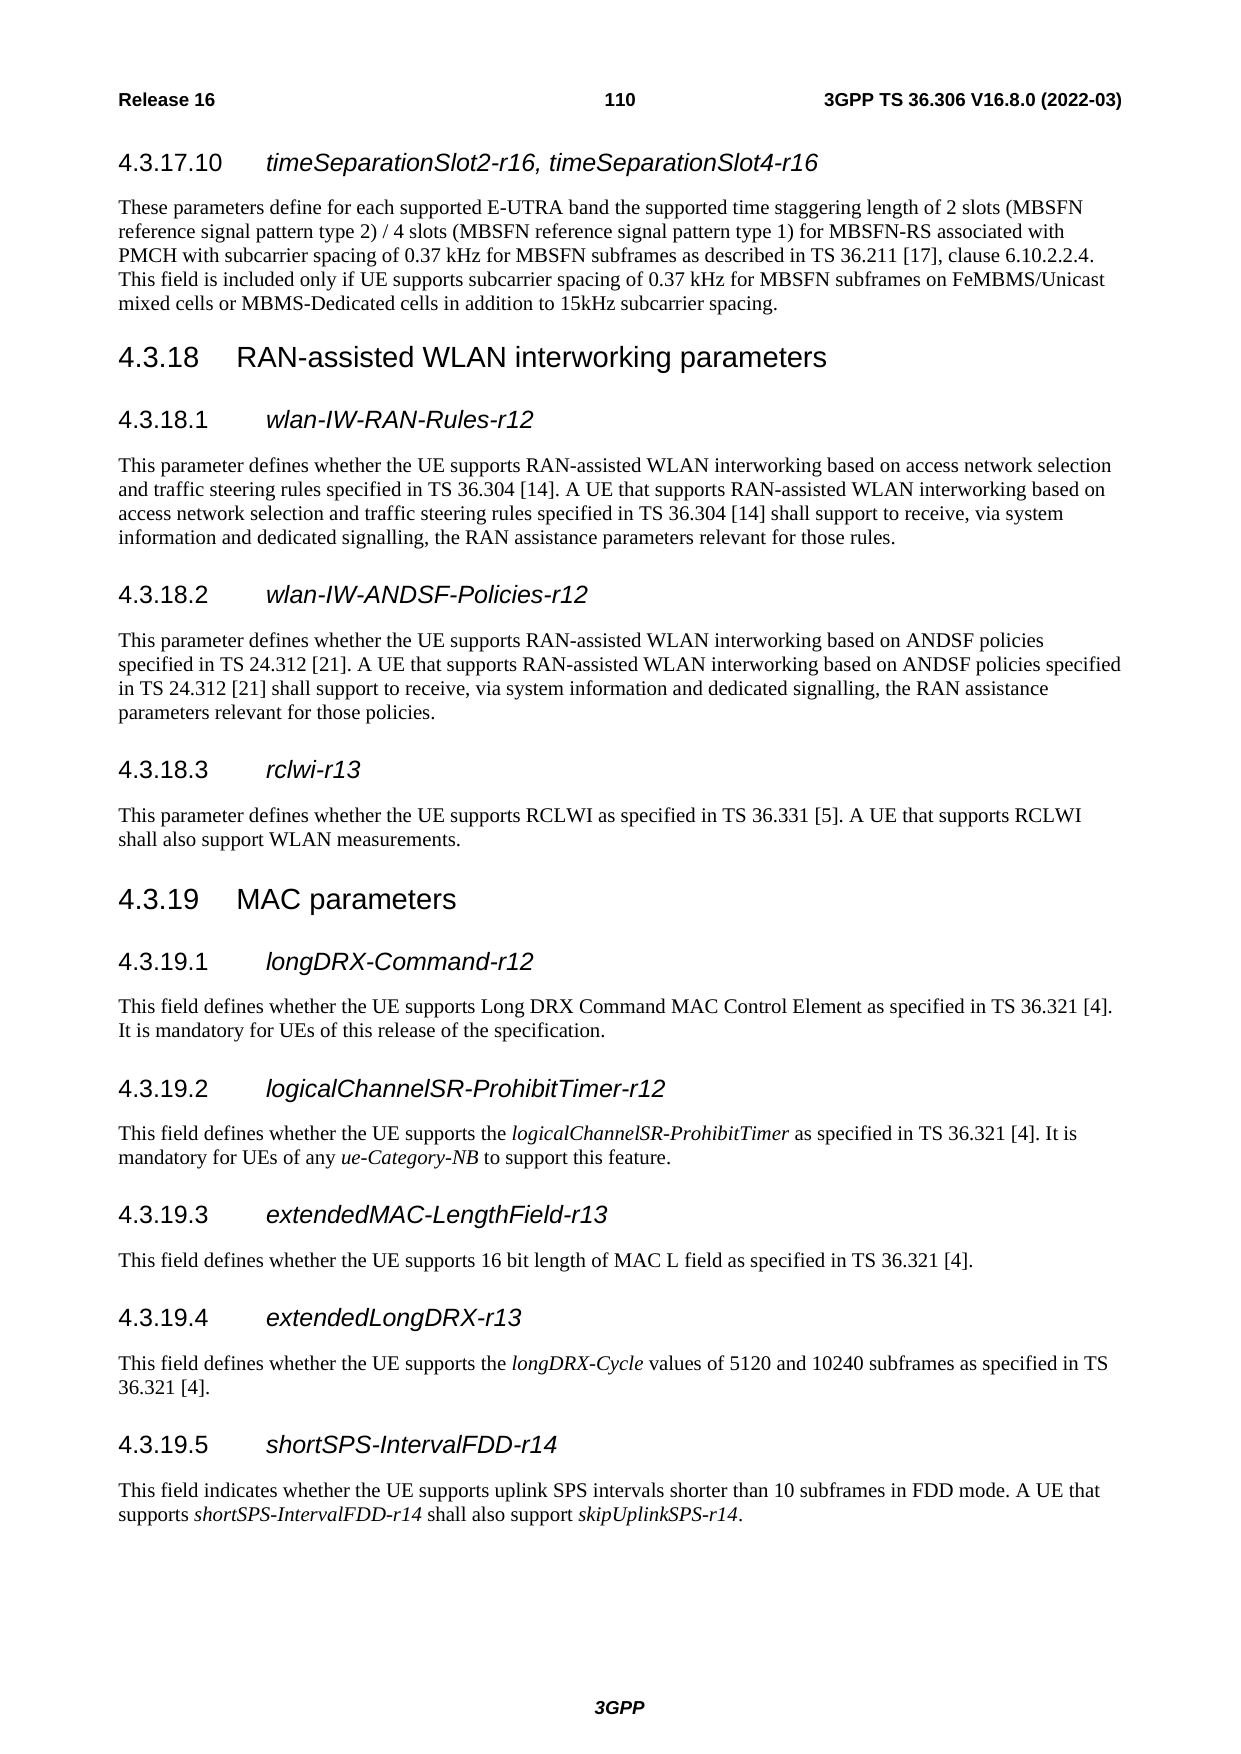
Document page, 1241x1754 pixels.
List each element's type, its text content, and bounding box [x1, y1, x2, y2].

subtitle 4.3.18.3 rclwi-r13 [118, 755, 1122, 784]
subtitle 4.3.19.1 longDRX-Command-r12 [118, 947, 1122, 976]
text 4.3.17.10 timeSeparationSlot2-r16, timeSeparationSlot4-r16 [118, 147, 1122, 176]
subtitle 4.3.19.4 extendedLongDRX-r13 [118, 1303, 1122, 1332]
text This field defines whether the UE supports Long DRX Command MAC Control Element as specified in TS 36.321 [4]. It is mandatory for UEs of this release of the specification. [118, 994, 1122, 1042]
text This field defines whether the UE supports the longDRX-Cycle values of 5120 and 10240 subframes as specified in TS 36.321 [4]. [118, 1351, 1122, 1399]
text This field defines whether the UE supports the logicalChannelSR-ProhibitTimer as specified in TS 36.321 [4]. It is mandatory for UEs of any ue-Category-NB to support this feature. [118, 1121, 1122, 1169]
text This parameter defines whether the UE supports RCLWI as specified in TS 36.331 [5]. A UE that supports RCLWI shall also support WLAN measurements. [118, 803, 1122, 851]
subtitle 4.3.19.5 shortSPS-IntervalFDD-r14 [118, 1430, 1122, 1459]
subtitle 4.3.19.2 logicalChannelSR-ProhibitTimer-r12 [118, 1074, 1122, 1102]
text This field defines whether the UE supports 16 bit length of MAC L field as specified in TS 36.321 [4]. [118, 1248, 1122, 1272]
text This parameter defines whether the UE supports RAN-assisted WLAN interworking based on ANDSF policies specified in TS 24.312 [21]. A UE that supports RAN-assisted WLAN interworking based on ANDSF policies specified in TS 24.312 [21] shall support to receive, via system information and dedicated signalling, the RAN assistance parameters relevant for those policies. [118, 628, 1122, 724]
subtitle 4.3.19.3 extendedMAC-LengthField-r13 [118, 1201, 1122, 1229]
text These parameters define for each supported E-UTRA band the supported time staggering length of 2 slots (MBSFN reference signal pattern type 2) / 4 slots (MBSFN reference signal pattern type 1) for MBSFN-RS associated with PMCH with subcarrier spacing of 0.37 kHz for MBSFN subframes as described in TS 36.211 [17], clause 6.10.2.2.4. This field is included only if UE supports subcarrier spacing of 0.37 kHz for MBSFN subframes on FeMBMS/Unicast mixed cells or MBMS-Dedicated cells in addition to 15kHz subcarrier spacing. [118, 195, 1122, 315]
text This parameter defines whether the UE supports RAN-assisted WLAN interworking based on access network selection and traffic steering rules specified in TS 36.304 [14]. A UE that supports RAN-assisted WLAN interworking based on access network selection and traffic steering rules specified in TS 36.304 [14] shall support to receive, via system information and dedicated signalling, the RAN assistance parameters relevant for those rules. [118, 453, 1122, 549]
subtitle 4.3.18.2 wlan-IW-ANDSF-Policies-r12 [118, 580, 1122, 609]
text This field indicates whether the UE supports uplink SPS intervals shorter than 10 subframes in FDD mode. A UE that supports shortSPS-IntervalFDD-r14 shall also support skipUplinkSPS-r14. [118, 1478, 1122, 1526]
subtitle 4.3.18 RAN-assisted WLAN interworking parameters [118, 340, 1122, 374]
subtitle 4.3.19 MAC parameters [118, 882, 1122, 916]
subtitle 4.3.18.1 wlan-IW-RAN-Rules-r12 [118, 405, 1122, 434]
